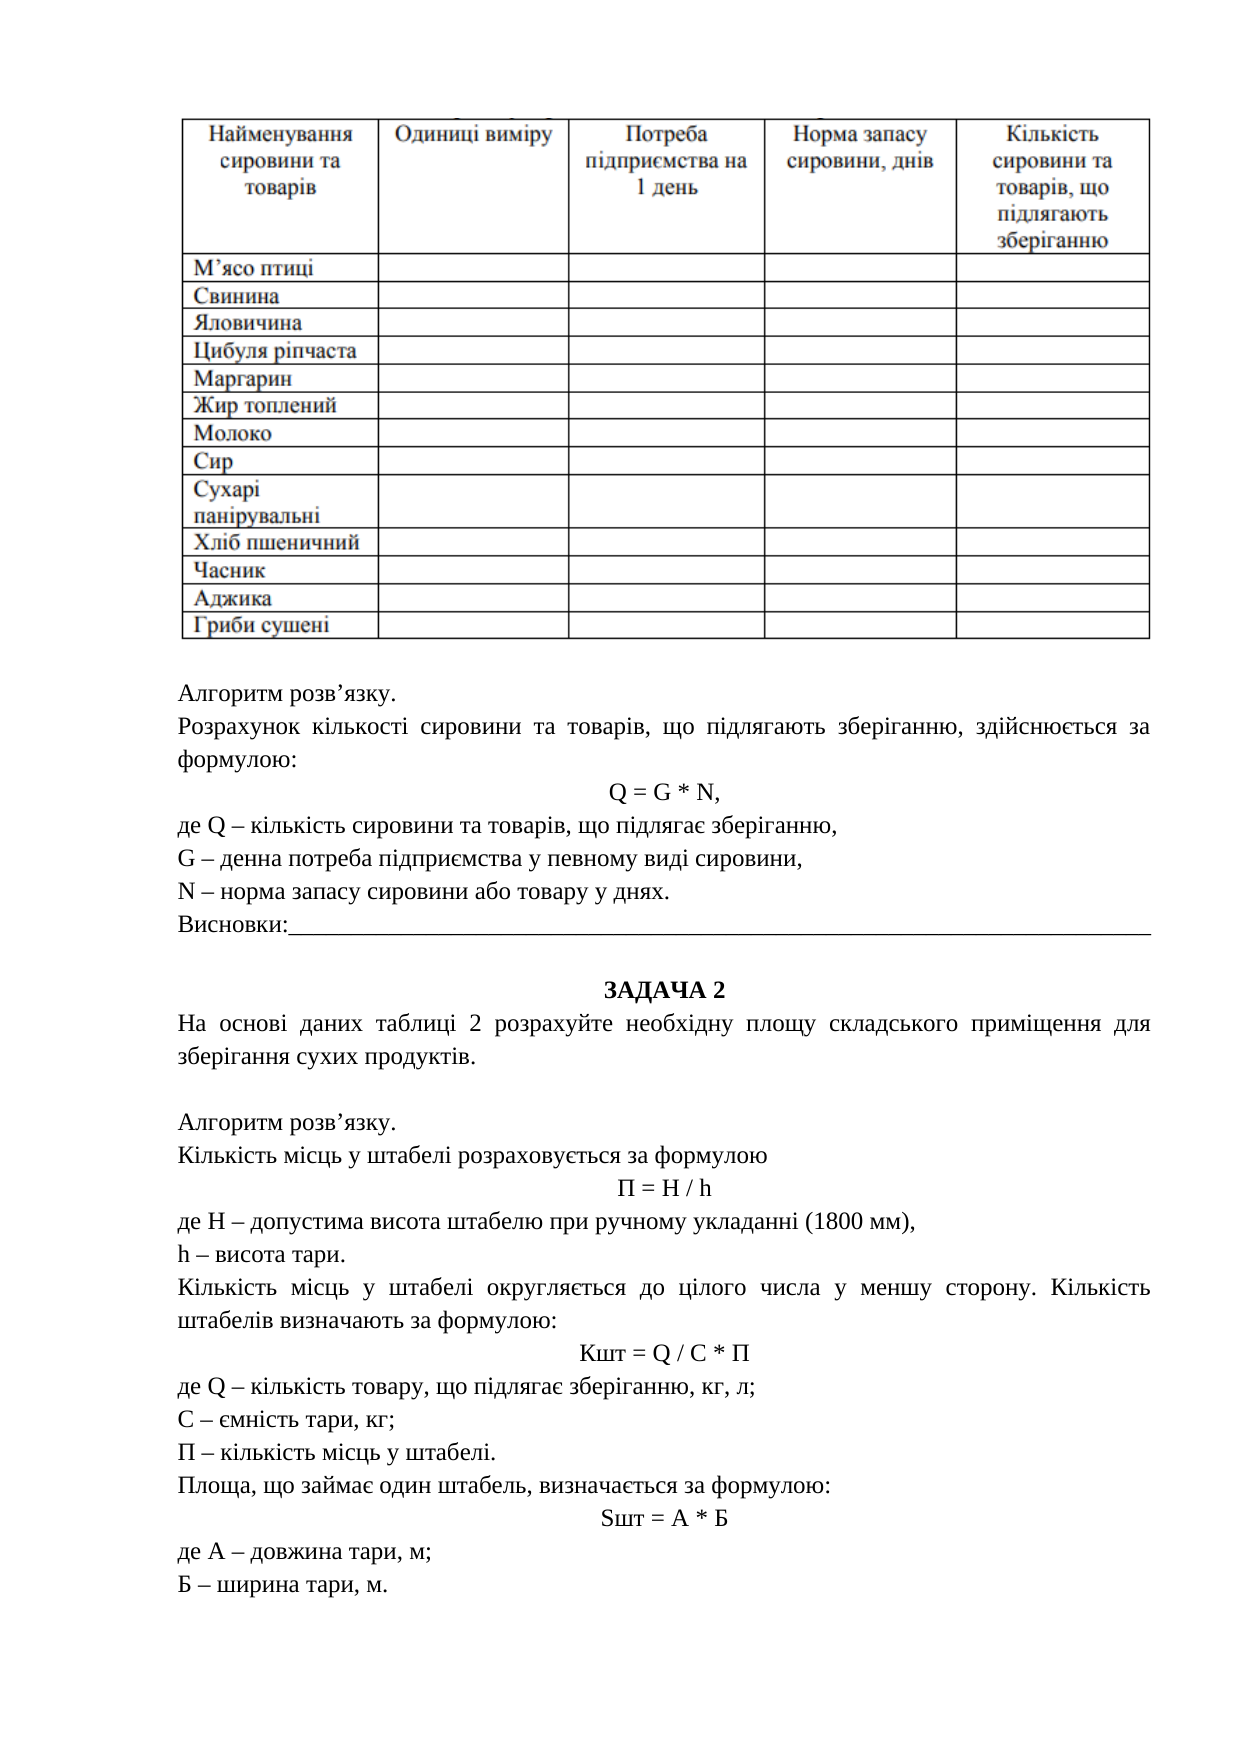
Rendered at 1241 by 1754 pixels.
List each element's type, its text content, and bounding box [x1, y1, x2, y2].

text Q = G * N, [177, 777, 1152, 806]
text h – висота тари. [177, 1239, 1152, 1268]
text G – денна потреба підприємства у певному виді сировини, [177, 843, 1152, 872]
text Алгоритм розв’язку. [177, 678, 1152, 707]
text П = H / h [177, 1173, 1152, 1202]
text Алгоритм розв’язку. [177, 1107, 1152, 1136]
text Кількість місць у штабелі розраховується за формулою [177, 1140, 1152, 1169]
text де H – допустима висота штабелю при ручному укладанні (1800 мм), [177, 1206, 1152, 1235]
text Sшт = А * Б [177, 1503, 1152, 1532]
text Кількість місць у штабелі округляється до цілого числа у меншу сторону. Кількість штабелів визначають за формулою: [177, 1272, 1152, 1334]
text П – кількість місць у штабелі. [177, 1437, 1152, 1466]
text N – норма запасу сировини або товару у днях. [177, 876, 1152, 905]
text ЗАДАЧА 2 [177, 975, 1152, 1004]
text Розрахунок кількості сировини та товарів, що підлягають зберіганню, здійснюється за формулою: [177, 711, 1152, 773]
picture [178, 118, 1151, 641]
text Висновки:_____________________________________________________________________ [177, 909, 1152, 938]
text На основі даних таблиці 2 розрахуйте необхідну площу складського приміщення для зберігання сухих продуктів. [177, 1008, 1152, 1070]
text де А – довжина тари, м; [177, 1536, 1152, 1565]
text Площа, що займає один штабель, визначається за формулою: [177, 1470, 1152, 1499]
text Б – ширина тари, м. [177, 1569, 1152, 1598]
text де Q – кількість товару, що підлягає зберіганню, кг, л; [177, 1371, 1152, 1400]
text Кшт = Q / С * П [177, 1338, 1152, 1367]
text С – ємність тари, кг; [177, 1404, 1152, 1433]
text де Q – кількість сировини та товарів, що підлягає зберіганню, [177, 810, 1152, 839]
